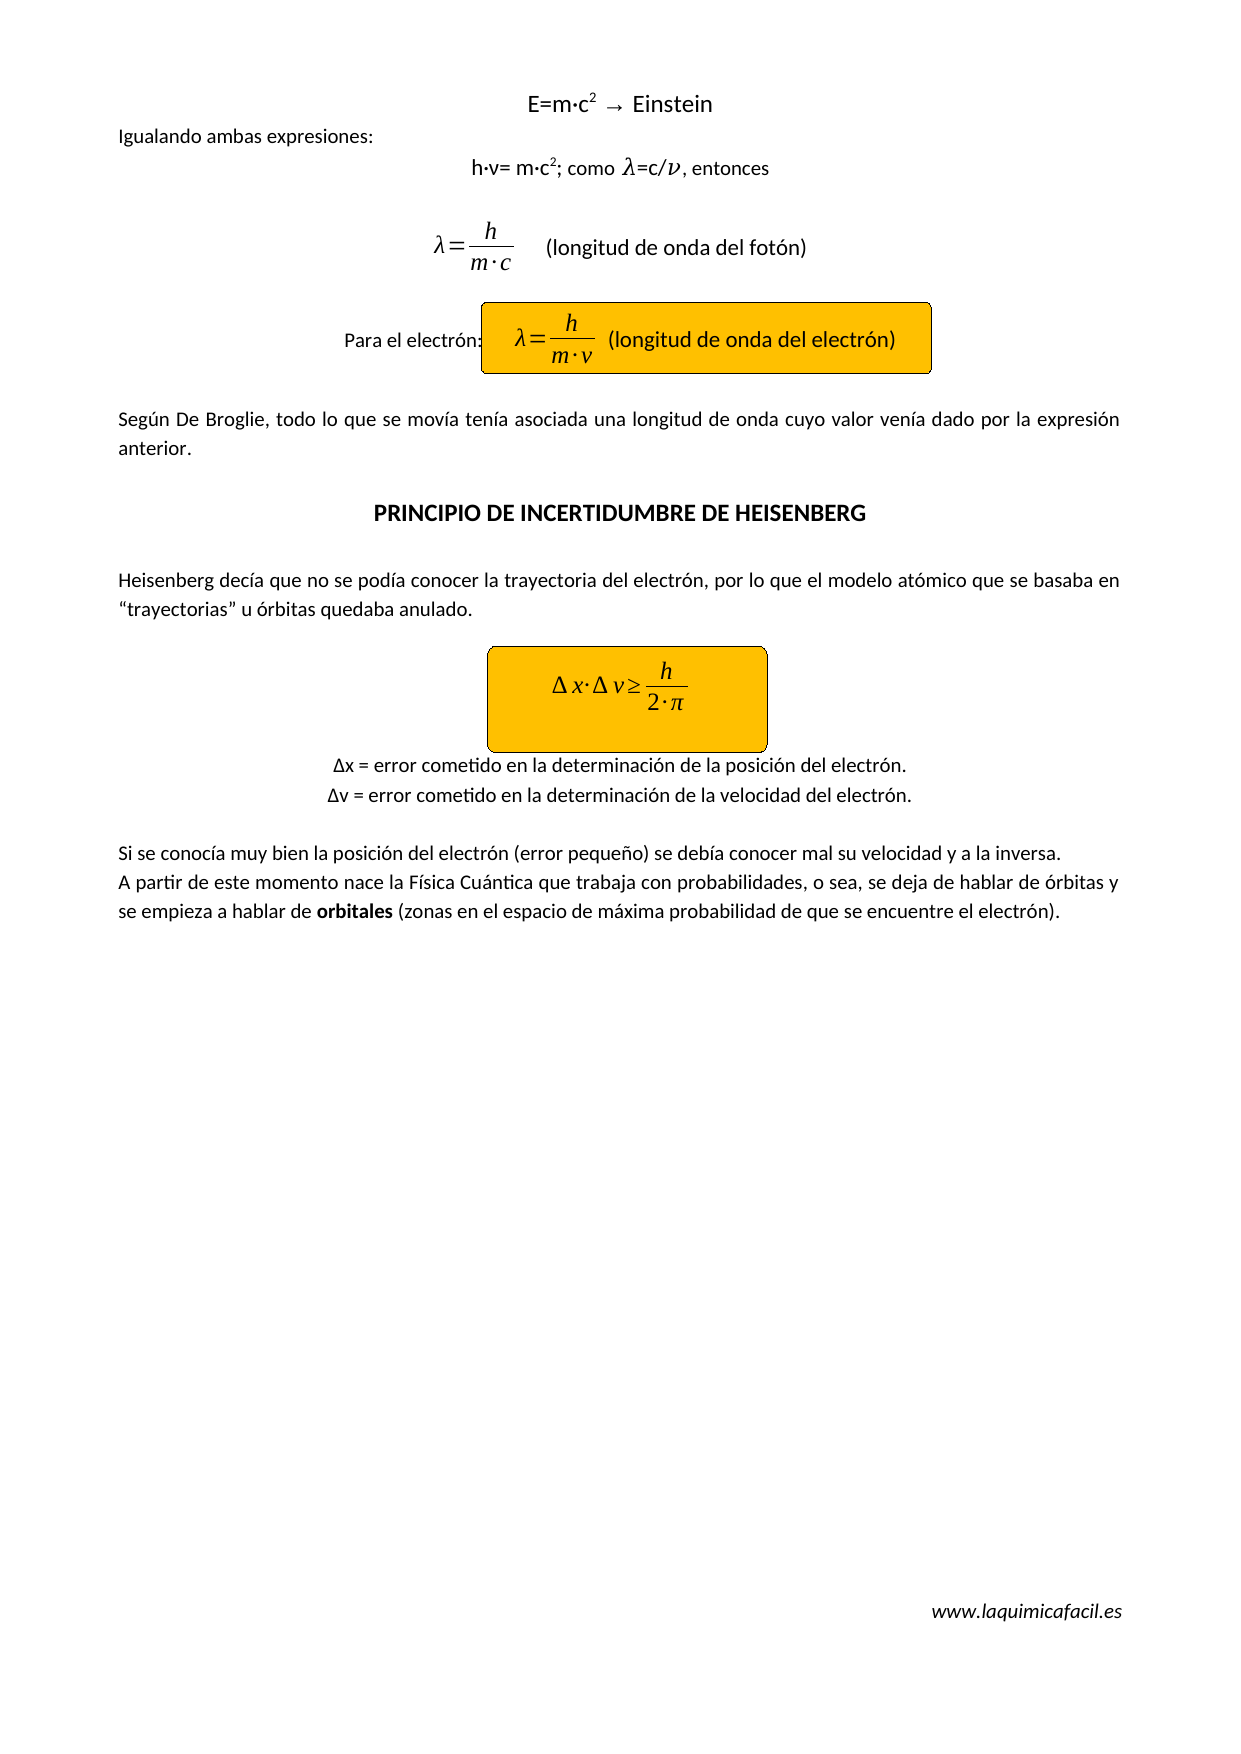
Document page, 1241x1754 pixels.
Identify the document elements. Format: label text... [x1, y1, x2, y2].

text PRINCIPIO DE INCERTIDUMBRE DE HEISENBERG [118, 497, 1122, 527]
text Igualando ambas expresiones: [118, 124, 1122, 149]
text www.laquimicafacil.es [118, 1598, 1122, 1624]
text Para el electrón: (longitud de onda del electrón) [118, 310, 1122, 369]
text Δx = error cometido en la determinación de la posición del electrón. [118, 753, 1122, 778]
text Según De Broglie, todo lo que se movía tenía asociada una longitud de onda cuyo valor venía dado por la expresión anterior. [118, 406, 1122, 461]
text Heisenberg decía que no se podía conocer la trayectoria del electrón, por lo que el modelo atómico que se basaba en “trayectorias” u órbitas quedaba anulado. [118, 567, 1122, 621]
text Δv = error cometido en la determinación de la velocidad del electrón. [118, 782, 1122, 807]
text A partir de este momento nace la Física Cuántica que trabaja con probabilidades, o sea, se deja de hablar de órbitas y se empieza a hablar de orbitales (zonas en el espacio de máxima probabilidad de que se encuentre el electrón). [118, 869, 1122, 924]
text h·ν= m·c2; como 𝜆=c/𝜈, entonces [118, 153, 1122, 181]
text E=m·c2 → Einstein [118, 89, 1122, 119]
text (longitud de onda del fotón) [118, 218, 1122, 277]
text Si se conocía muy bien la posición del electrón (error pequeño) se debía conocer mal su velocidad y a la inversa. [118, 840, 1122, 866]
